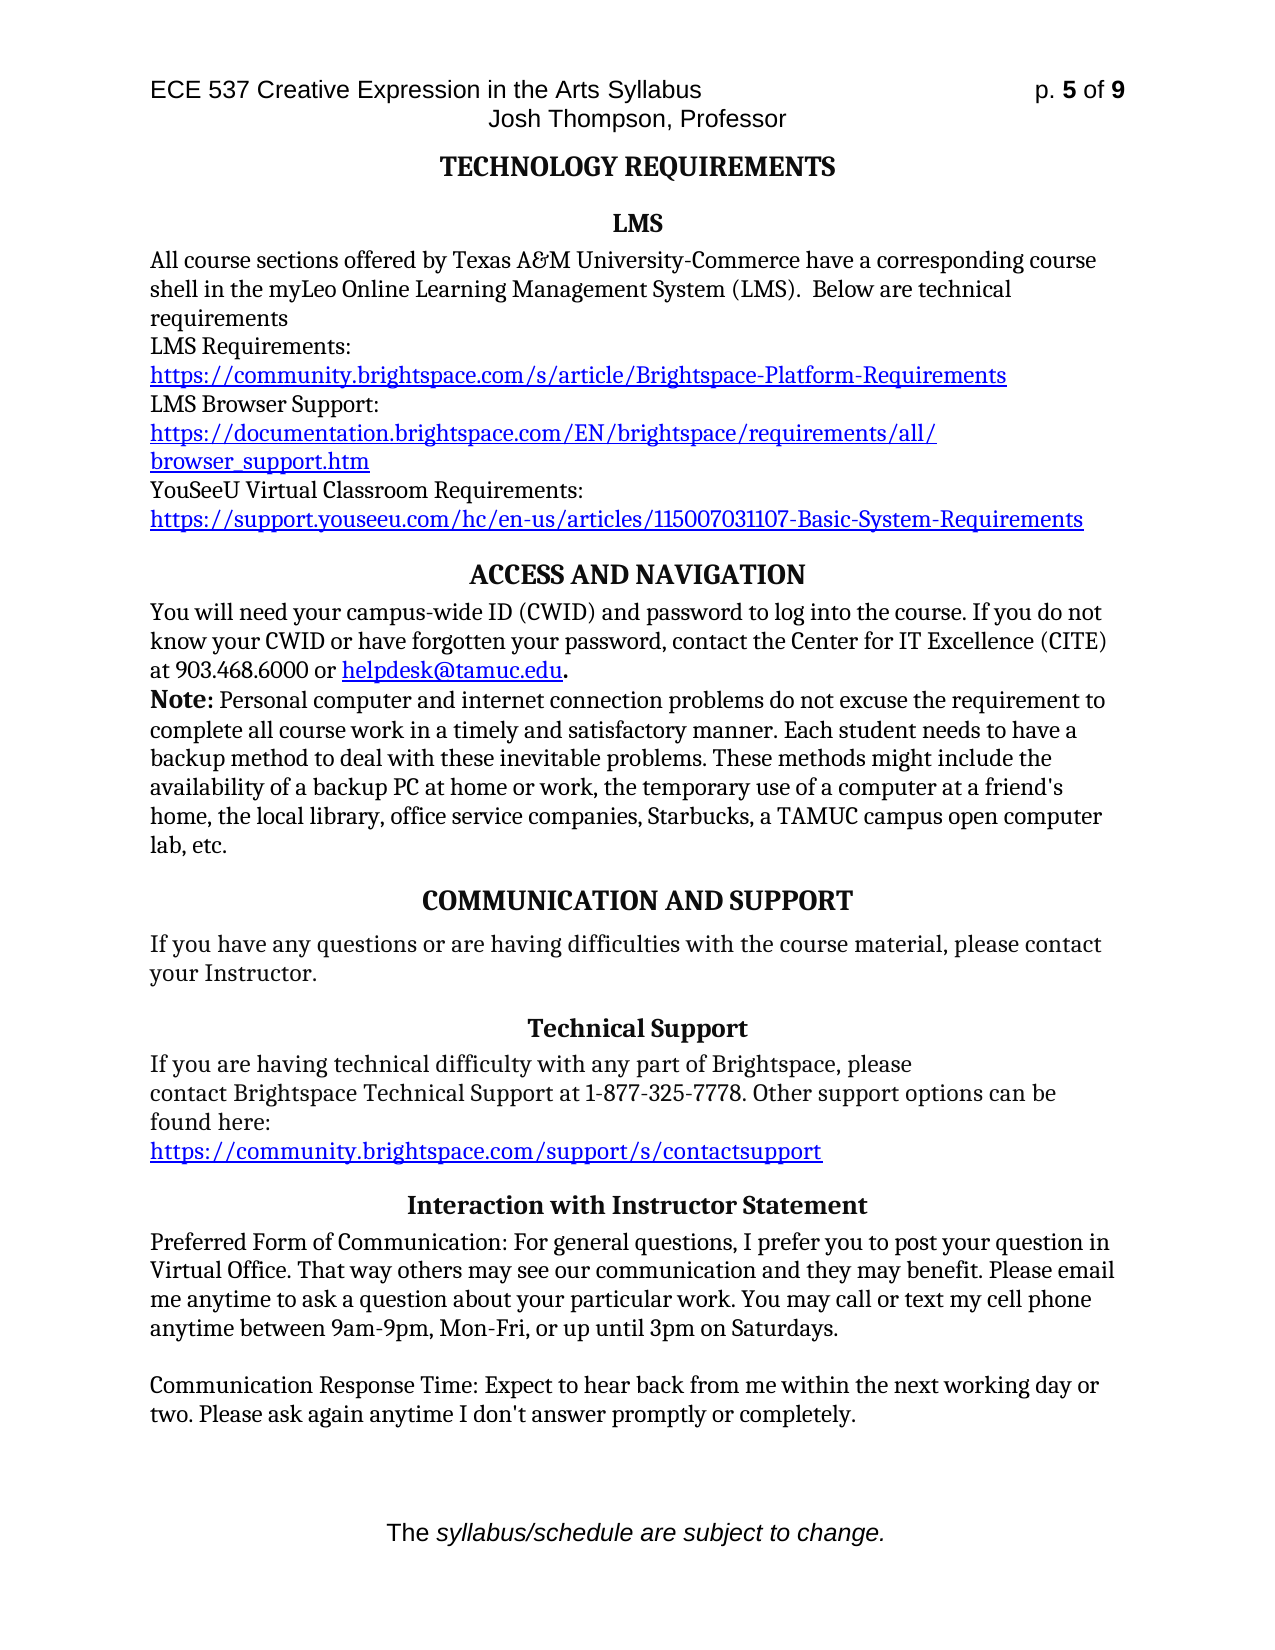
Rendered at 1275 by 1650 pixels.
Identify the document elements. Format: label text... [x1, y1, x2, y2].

text LMS Browser Support: [150, 390, 1125, 418]
text If you are having technical difficulty with any part of Brightspace, please contact Brightspace Technical Support at 1-877-325-7778. Other support options can be found here: [150, 1050, 1125, 1137]
text https://documentation.brightspace.com/EN/brightspace/requirements/all/browser_support.htm [150, 418, 1125, 476]
text YouSeeU Virtual Classroom Requirements: [150, 476, 1125, 505]
subtitle TECHNOLOGY REQUIREMENTS [150, 150, 1125, 183]
text LMS Requirements: [150, 332, 1125, 361]
text If you have any questions or are having difficulties with the course material, please contact your Instructor. [150, 930, 1125, 988]
text You will need your campus-wide ID (CWID) and password to log into the course. If you do not know your CWID or have forgotten your password, contact the Center for IT Excellence (CITE) at 903.468.6000 or helpdesk@tamuc.edu. [150, 598, 1125, 684]
text Communication Response Time: Expect to hear back from me within the next working day or two. Please ask again anytime I don't answer promptly or completely. [150, 1371, 1125, 1429]
subtitle LMS [150, 208, 1125, 240]
text https://community.brightspace.com/s/article/Brightspace-Platform-Requirements [150, 361, 1125, 390]
text https://support.youseeu.com/hc/en-us/articles/115007031107-Basic-System-Requirements [150, 505, 1125, 533]
subtitle ACCESS AND NAVIGATION [150, 558, 1125, 592]
text All course sections offered by Texas A&M University-Commerce have a corresponding course shell in the myLeo Online Learning Management System (LMS). Below are technical requirements [150, 246, 1125, 332]
subtitle COMMUNICATION AND SUPPORT [150, 884, 1125, 918]
subtitle Technical Support [150, 1013, 1125, 1044]
text Preferred Form of Communication: For general questions, I prefer you to post your question in Virtual Office. That way others may see our communication and they may benefit. Please email me anytime to ask a question about your particular work. You may call or text my cell phone anytime between 9am-9pm, Mon-Fri, or up until 3pm on Saturdays. [150, 1228, 1125, 1343]
text Note: Personal computer and internet connection problems do not excuse the requirement to complete all course work in a timely and satisfactory manner. Each student needs to have a backup method to deal with these inevitable problems. These methods might include the availability of a backup PC at home or work, the temporary use of a computer at a friend's home, the local library, office service companies, Starbucks, a TAMUC campus open computer lab, etc. [150, 684, 1125, 859]
text https://community.brightspace.com/support/s/contactsupport [150, 1137, 1125, 1165]
subtitle Interaction with Instructor Statement [150, 1190, 1125, 1221]
